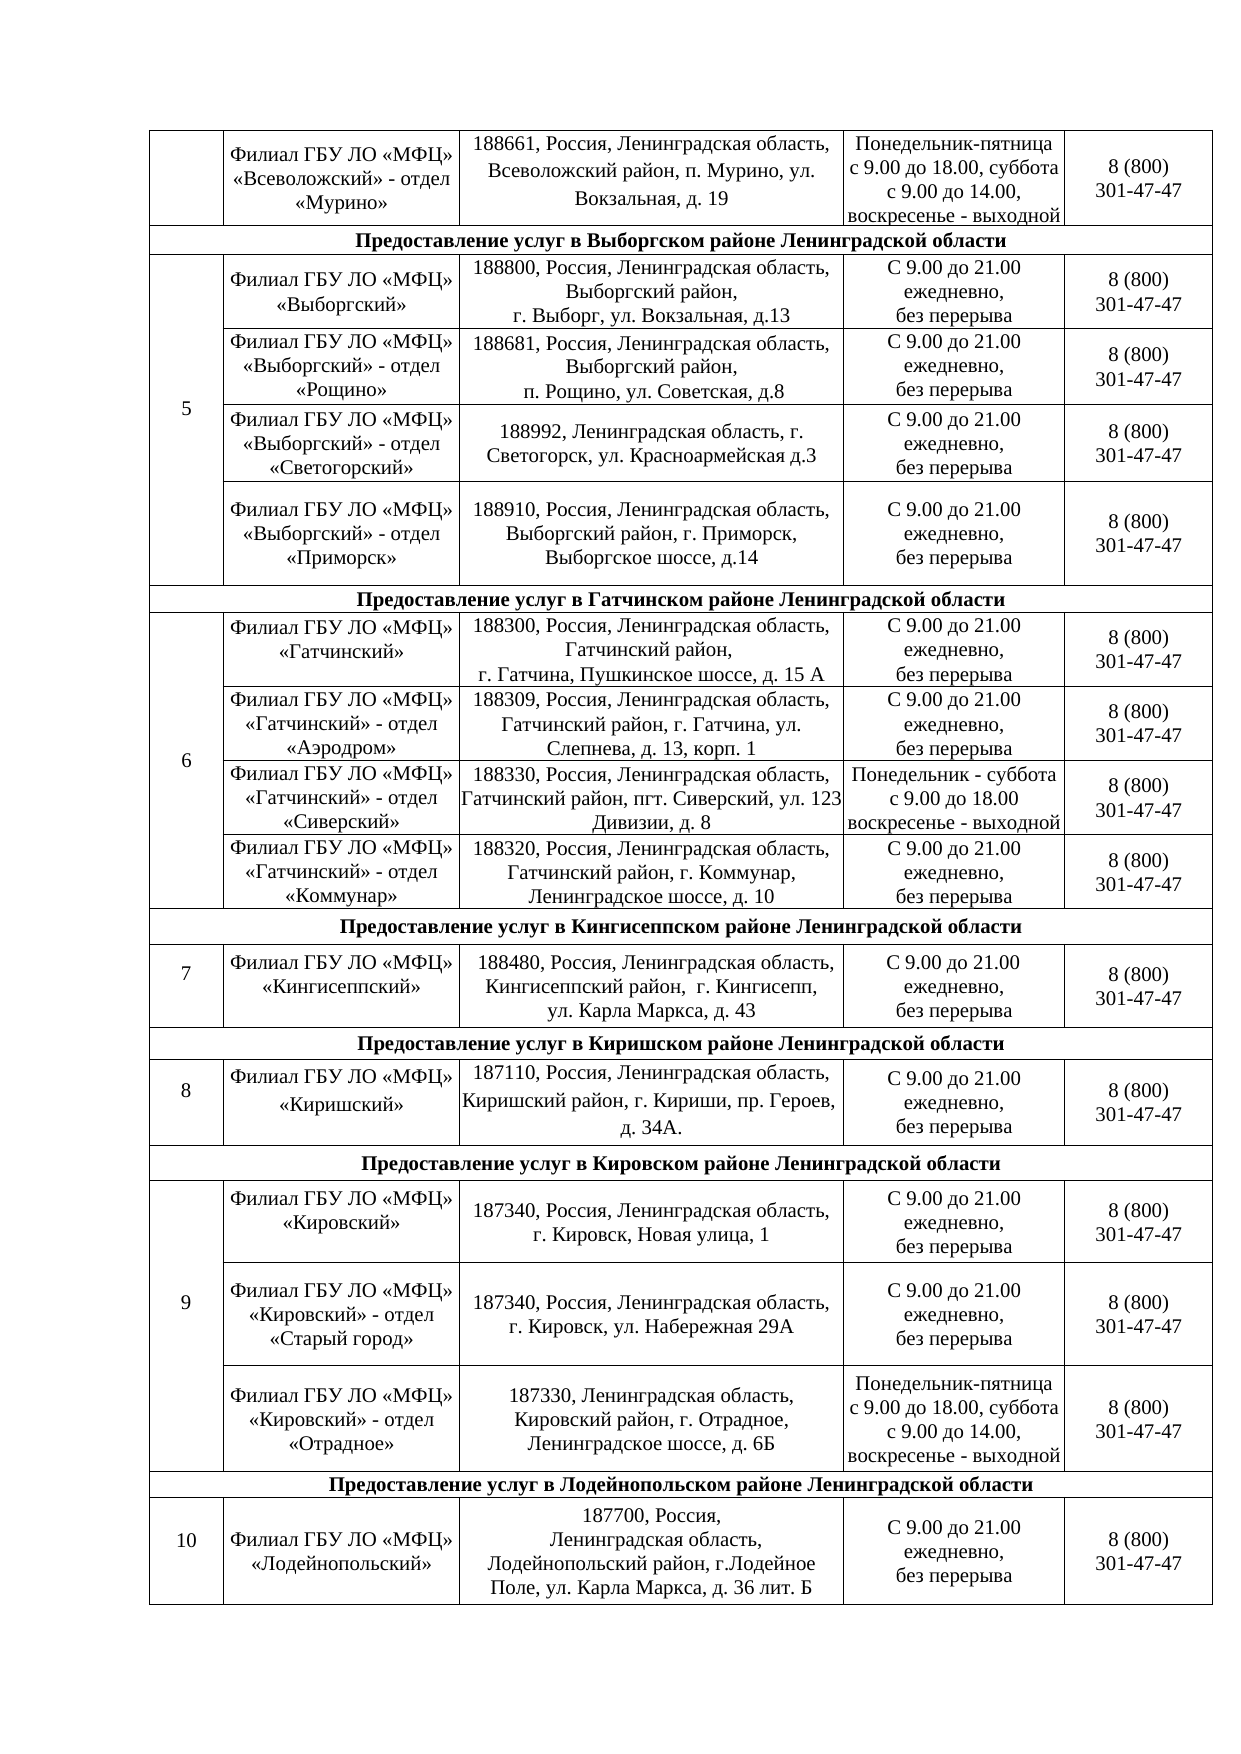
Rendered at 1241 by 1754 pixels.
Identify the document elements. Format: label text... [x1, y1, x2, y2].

table_cell 8 (800) 301-47-47 [1065, 1263, 1212, 1365]
table_cell Предоставление услуг в Гатчинском районе Ленинградской области [150, 586, 1212, 612]
table_cell Филиал ГБУ ЛО «МФЦ» «Выборгский» [224, 255, 459, 328]
table_cell С 9.00 до 21.00 ежедневно, без перерыва [844, 1263, 1064, 1365]
table_cell Предоставление услуг в Кировском районе Ленинградской области [150, 1146, 1212, 1180]
table_cell 188661, Россия, Ленинградская область, Всеволожский район, п. Мурино, ул. Вокзальная, д. 19 [460, 131, 843, 224]
table_cell Филиал ГБУ ЛО «МФЦ» «Кировский» [224, 1181, 459, 1262]
table_cell 6 [150, 613, 223, 908]
table_cell С 9.00 до 21.00 ежедневно, без перерыва [844, 405, 1064, 481]
table_cell Филиал ГБУ ЛО «МФЦ» «Гатчинский» - отдел «Коммунар» [224, 835, 459, 908]
table_cell С 9.00 до 21.00 ежедневно, без перерыва [844, 482, 1064, 585]
table_cell 187340, Россия, Ленинградская область, г. Кировск, ул. Набережная 29А [460, 1263, 843, 1365]
table_cell 188480, Россия, Ленинградская область, Кингисеппский район, г. Кингисепп, ул. Карла Маркса, д. 43 [460, 945, 843, 1027]
table_cell 8 (800) 301-47-47 [1065, 761, 1212, 834]
table_cell 188992, Ленинградская область, г. Светогорск, ул. Красноармейская д.3 [460, 405, 843, 481]
table_cell Понедельник-пятница с 9.00 до 18.00, суббота с 9.00 до 14.00, воскресенье - выходной [844, 1366, 1064, 1471]
table_cell 8 (800) 301-47-47 [1065, 1181, 1212, 1262]
table_cell 187110, Россия, Ленинградская область, Киришский район, г. Кириши, пр. Героев, д. 34А. [460, 1060, 843, 1145]
table_cell Филиал ГБУ ЛО «МФЦ» «Выборгский» - отдел «Светогорский» [224, 405, 459, 481]
table_cell С 9.00 до 21.00 ежедневно, без перерыва [844, 1181, 1064, 1262]
table_cell 5 [150, 255, 223, 585]
table_cell 8 (800) 301-47-47 [1065, 1498, 1212, 1603]
table_cell С 9.00 до 21.00 ежедневно, без перерыва [844, 1498, 1064, 1603]
table_cell Филиал ГБУ ЛО «МФЦ» «Гатчинский» - отдел «Сиверский» [224, 761, 459, 834]
table_cell Филиал ГБУ ЛО «МФЦ» «Кировский» - отдел «Старый город» [224, 1263, 459, 1365]
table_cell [844, 131, 1064, 224]
table_cell Филиал ГБУ ЛО «МФЦ» «Киришский» [224, 1060, 459, 1145]
table_cell С 9.00 до 21.00 ежедневно, без перерыва [844, 687, 1064, 760]
table_cell Предоставление услуг в Выборгском районе Ленинградской области [150, 226, 1212, 254]
table_cell 8 (800) 301-47-47 [1065, 1366, 1212, 1471]
table_cell 188681, Россия, Ленинградская область, Выборгский район, п. Рощино, ул. Советская, д.8 [460, 329, 843, 404]
table_cell 8 (800) 301-47-47 [1065, 687, 1212, 760]
table_cell Филиал ГБУ ЛО «МФЦ» «Выборгский» - отдел «Рощино» [224, 329, 459, 404]
table_cell 8 (800) 301-47-47 [1065, 482, 1212, 585]
table_cell Филиал ГБУ ЛО «МФЦ» «Кингисеппский» [224, 945, 459, 1027]
table_cell С 9.00 до 21.00 ежедневно, без перерыва [844, 255, 1064, 328]
table_cell 8 (800) 301-47-47 [1065, 255, 1212, 328]
table_cell С 9.00 до 21.00 ежедневно, без перерыва [844, 613, 1064, 686]
table_cell 8 (800) 301-47-47 [1065, 405, 1212, 481]
table_cell С 9.00 до 21.00 ежедневно, без перерыва [844, 1060, 1064, 1145]
table_cell Понедельник - суббота с 9.00 до 18.00 воскресенье - выходной [844, 761, 1064, 834]
table_cell Филиал ГБУ ЛО «МФЦ» «Всеволожский» - отдел «Мурино» [224, 131, 459, 224]
table_cell Предоставление услуг в Киришском районе Ленинградской области [150, 1028, 1212, 1059]
table_cell 8 (800) 301-47-47 [1065, 835, 1212, 908]
table_cell 10 [150, 1498, 223, 1603]
table_cell Предоставление услуг в Кингисеппском районе Ленинградской области [150, 909, 1212, 944]
table_cell 7 [150, 945, 223, 1027]
table_cell 187700, Россия, Ленинградская область, Лодейнопольский район, г.Лодейное Поле, ул. Карла Маркса, д. 36 лит. Б [460, 1498, 843, 1603]
table_cell С 9.00 до 21.00 ежедневно, без перерыва [844, 945, 1064, 1027]
table_cell 8 (800) 301-47-47 [1065, 613, 1212, 686]
table_cell 187330, Ленинградская область, Кировский район, г. Отрадное, Ленинградское шоссе, д. 6Б [460, 1366, 843, 1471]
table_cell Филиал ГБУ ЛО «МФЦ» «Выборгский» - отдел «Приморск» [224, 482, 459, 585]
table_cell С 9.00 до 21.00 ежедневно, без перерыва [844, 835, 1064, 908]
table_cell 9 [150, 1181, 223, 1471]
table_cell 8 (800) 301-47-47 [1065, 945, 1212, 1027]
table_cell 8 (800) 301-47-47 [1065, 329, 1212, 404]
table_cell 8 (800) 301-47-47 [1065, 131, 1212, 224]
table_cell Предоставление услуг в Лодейнопольском районе Ленинградской области [150, 1472, 1212, 1497]
table_cell 8 [150, 1060, 223, 1145]
table_cell Филиал ГБУ ЛО «МФЦ» «Лодейнопольский» [224, 1498, 459, 1603]
table_cell 8 (800) 301-47-47 [1065, 1060, 1212, 1145]
table_cell 188800, Россия, Ленинградская область, Выборгский район, г. Выборг, ул. Вокзальная, д.13 [460, 255, 843, 328]
table_cell С 9.00 до 21.00 ежедневно, без перерыва [844, 329, 1064, 404]
table_cell 187340, Россия, Ленинградская область, г. Кировск, Новая улица, 1 [460, 1181, 843, 1262]
table_cell Филиал ГБУ ЛО «МФЦ» «Кировский» - отдел «Отрадное» [224, 1366, 459, 1471]
table_cell 188910, Россия, Ленинградская область, Выборгский район, г. Приморск, Выборгское шоссе, д.14 [460, 482, 843, 585]
table_cell Филиал ГБУ ЛО «МФЦ» «Гатчинский» - отдел «Аэродром» [224, 687, 459, 760]
table_cell Филиал ГБУ ЛО «МФЦ» «Гатчинский» [224, 613, 459, 686]
